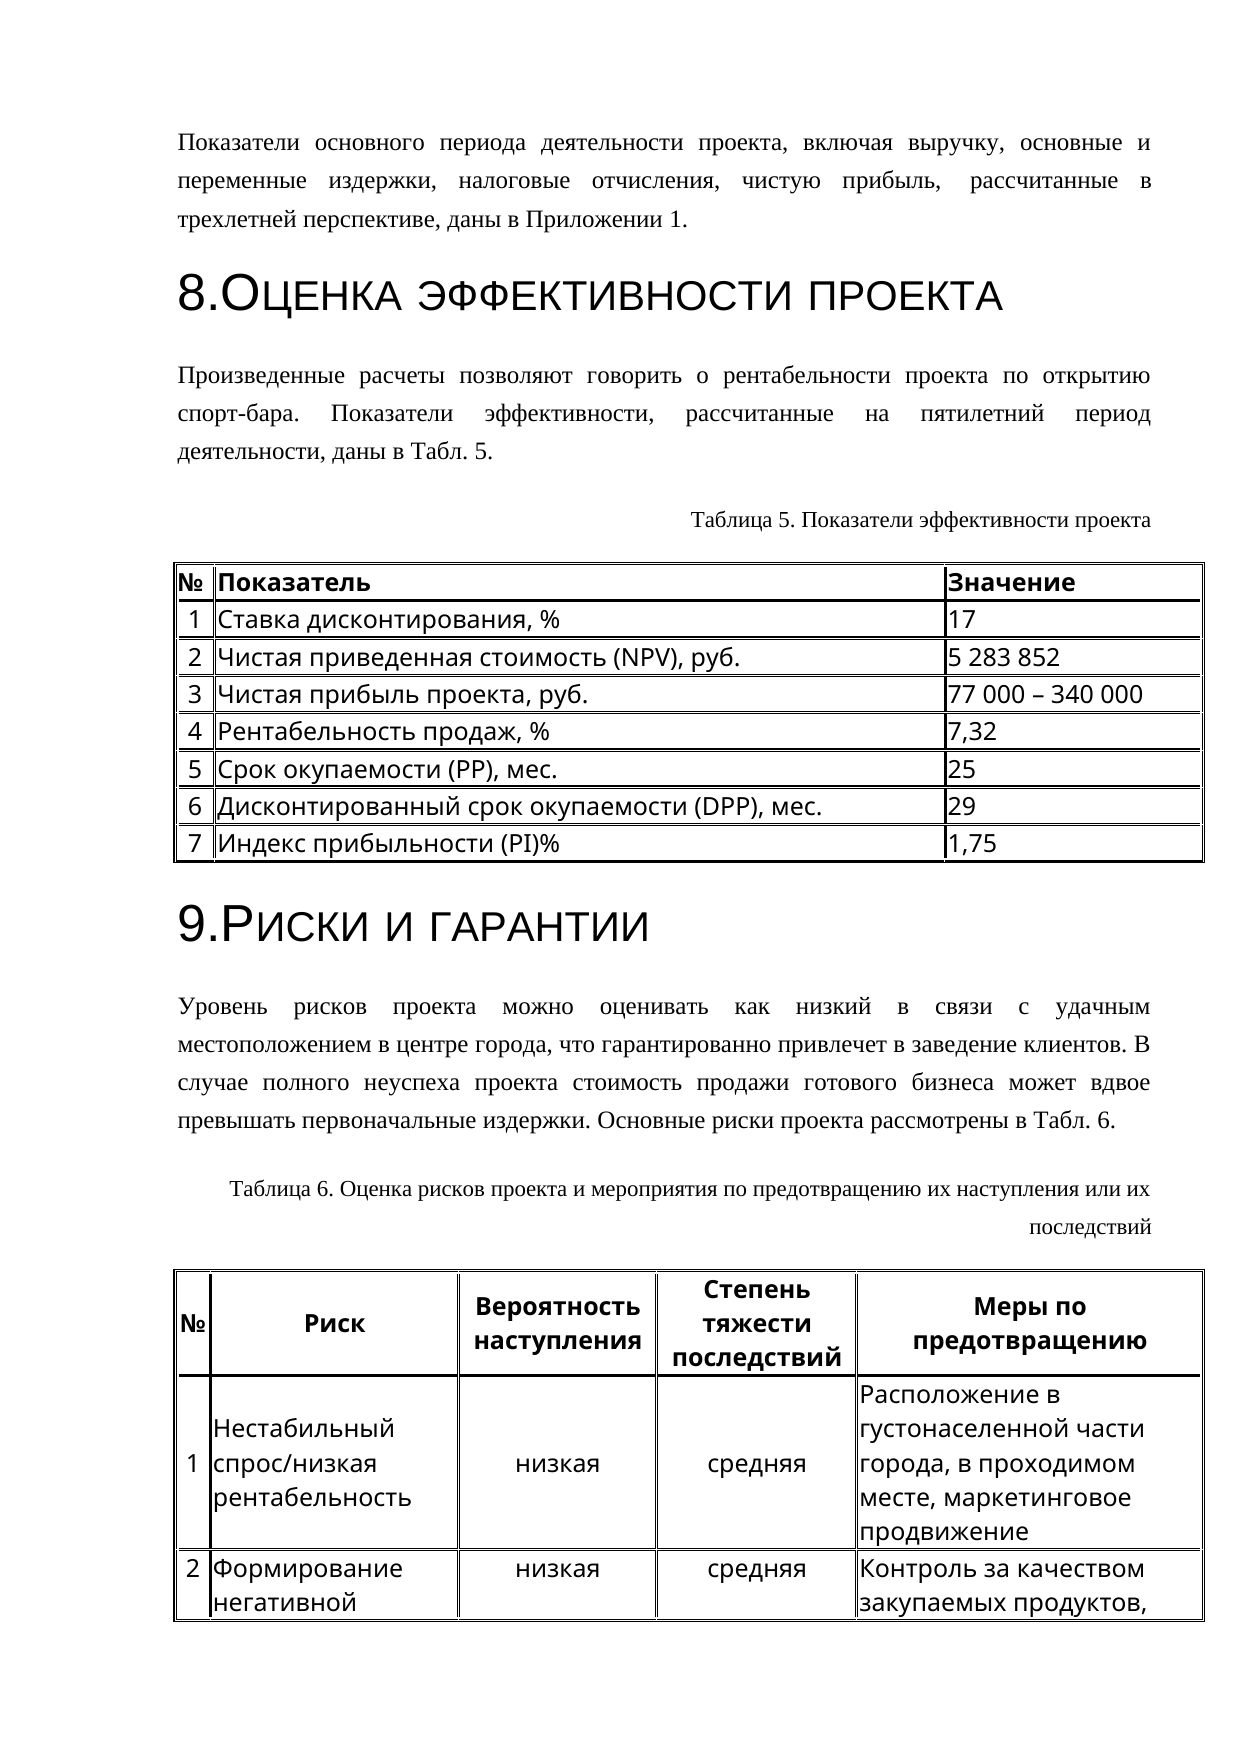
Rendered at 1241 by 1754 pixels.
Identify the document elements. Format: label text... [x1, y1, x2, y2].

text 8.Оценка эффективности проекта [177, 262, 1152, 322]
table_cell Ставка дисконтирования, % [216, 602, 944, 636]
table_header Показатель [215, 563, 945, 599]
table_header Степень тяжести последствий [657, 1272, 857, 1374]
table_cell Индекс прибыльности (PI)% [215, 826, 945, 860]
table_cell Рентабельность продаж, % [216, 714, 944, 748]
table_cell Чистая приведенная стоимость (NPV), руб. [216, 640, 944, 673]
table_cell 77 000 – 340 000 [947, 674, 1202, 711]
table_cell 1,75 [945, 823, 1203, 860]
table_cell 7 [175, 823, 215, 860]
table_cell 7,32 [945, 711, 1203, 748]
table_cell Нестабильный спрос/низкая рентабельность [212, 1377, 457, 1547]
table_header Значение [945, 565, 1202, 599]
text Таблица 5. Показатели эффективности проекта [177, 494, 1152, 532]
text Произведенные расчеты позволяют говорить о рентабельности проекта по открытию спорт-бара. Показатели эффективности, рассчитанные на пятилетний период деятельности, даны в Табл. 5. [177, 351, 1152, 465]
table_cell 17 [947, 599, 1202, 636]
table_cell Расположение в густонаселенной части города, в проходимом месте, маркетинговое продвижение [858, 1374, 1202, 1547]
table_cell средняя [657, 1551, 857, 1619]
table_cell 6 [177, 785, 213, 823]
table_cell 5 [177, 748, 213, 785]
table_header Вероятность наступления [459, 1272, 657, 1374]
table_cell Срок окупаемости (PP), мес. [216, 752, 944, 785]
text Показатели основного периода деятельности проекта, включая выручку, основные и переменные издержки, налоговые отчисления, чистую прибыль, рассчитанные в трехлетней перспективе, даны в Приложении 1. [177, 118, 1152, 232]
text Таблица 6. Оценка рисков проекта и мероприятия по предотвращению их наступления или их последствий [177, 1163, 1152, 1239]
text 9.Риски и гарантии [177, 892, 1152, 952]
table_header № [177, 1272, 210, 1374]
table_cell 2 [177, 636, 213, 673]
table_cell 1 [177, 1374, 209, 1547]
table_cell 29 [947, 785, 1202, 823]
table_cell 4 [175, 711, 215, 748]
table_header № [177, 565, 215, 599]
table_cell Дисконтированный срок окупаемости (DPP), мес. [216, 789, 944, 823]
table_cell Чистая прибыль проекта, руб. [216, 677, 944, 711]
table_cell средняя [658, 1377, 855, 1547]
table_header Меры по предотвращению [857, 1272, 1202, 1374]
table_cell низкая [459, 1551, 657, 1619]
table_header Риск [210, 1272, 459, 1374]
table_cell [857, 1548, 1202, 1619]
table_cell 25 [947, 748, 1202, 785]
table_cell 3 [177, 674, 213, 711]
table_cell 2 [177, 1548, 210, 1619]
text Уровень рисков проекта можно оценивать как низкий в связи с удачным местоположением в центре города, что гарантированно привлечет в заведение клиентов. В случае полного неуспеха проекта стоимость продажи готового бизнеса может вдвое превышать первоначальные издержки. Основные риски проекта рассмотрены в Табл. 6. [177, 981, 1152, 1134]
table_cell 1 [177, 599, 213, 636]
table_cell низкая [460, 1377, 655, 1547]
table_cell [210, 1551, 459, 1619]
table_cell 5 283 852 [947, 636, 1202, 673]
